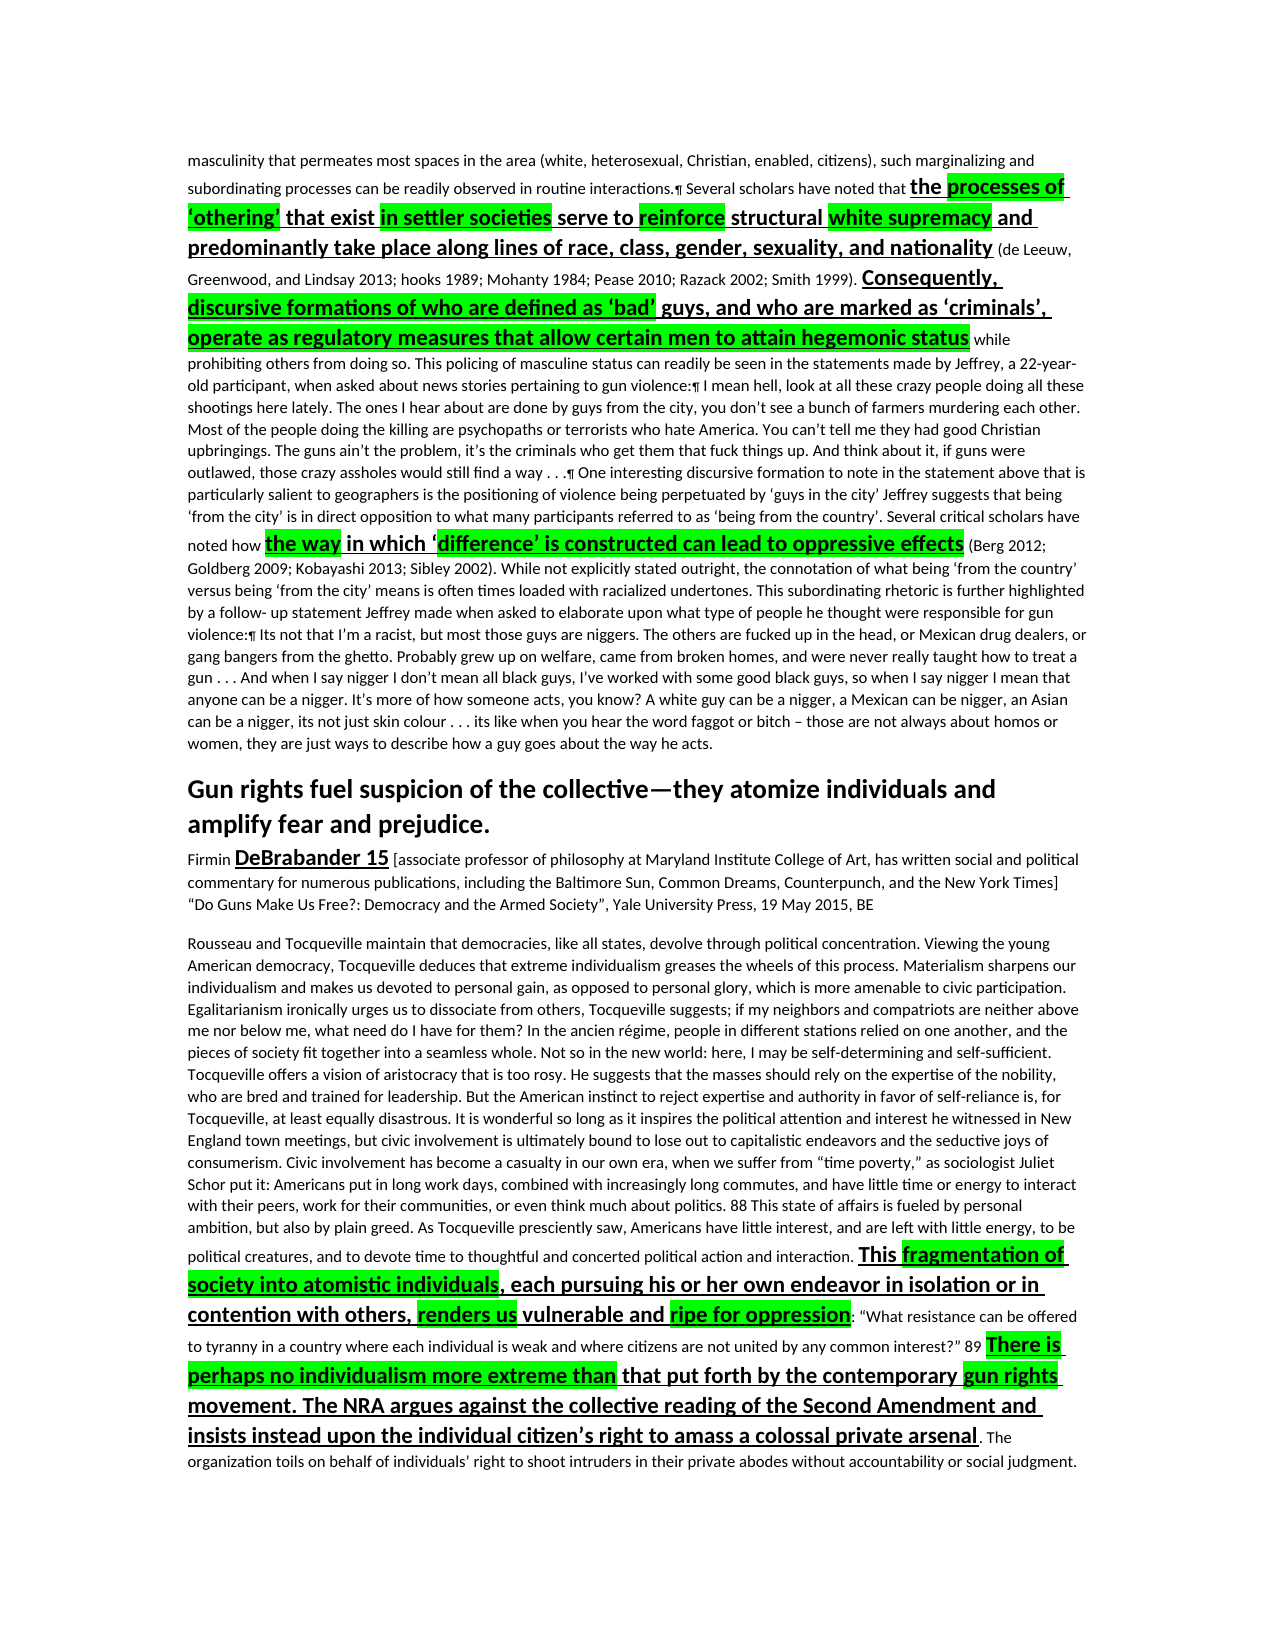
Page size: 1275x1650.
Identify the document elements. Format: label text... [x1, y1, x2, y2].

subtitle Gun rights fuel suspicion of the collective—they atomize individuals and amplify fear and prejudice. [187, 772, 1087, 841]
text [187, 150, 1087, 754]
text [187, 933, 1087, 1471]
text Firmin DeBrabander 15 [associate professor of philosophy at Maryland Institute College of Art, has written social and political commentary for numerous publications, including the Baltimore Sun, Common Dreams, Counterpunch, and the New York Times] “Do Guns Make Us Free?: Democracy and the Armed Society”, Yale University Press, 19 May 2015, BE [187, 843, 1087, 915]
